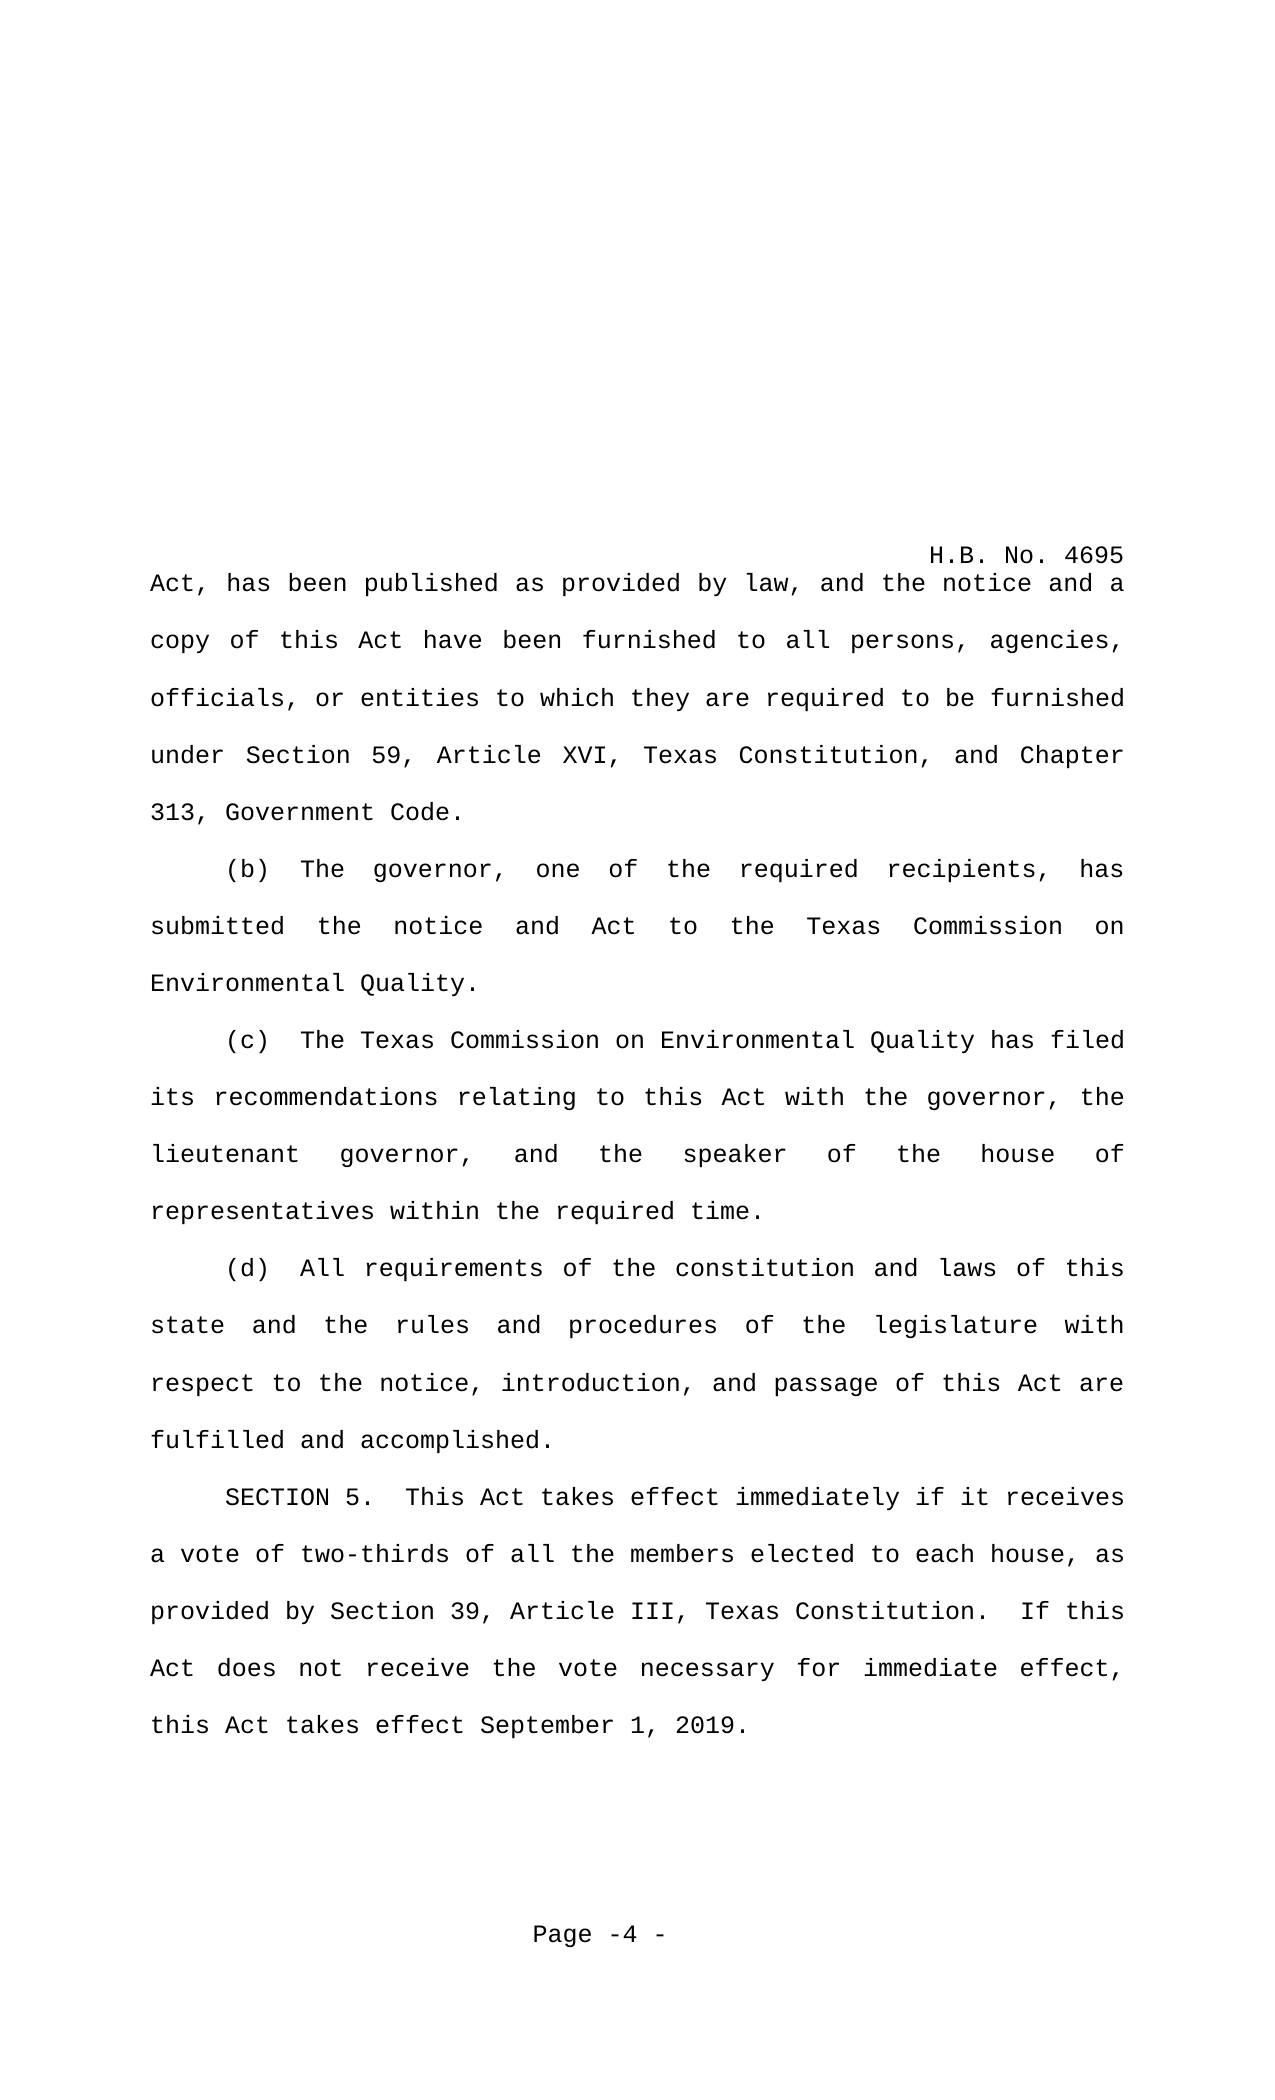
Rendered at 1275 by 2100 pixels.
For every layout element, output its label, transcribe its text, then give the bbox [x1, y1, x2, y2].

text (d) All requirements of the constitution and laws of this state and the rules and procedures of the legislature with respect to the notice, introduction, and passage of this Act are fulfilled and accomplished. [150, 1256, 1125, 1456]
text SECTION 5. This Act takes effect immediately if it receives a vote of two-thirds of all the members elected to each house, as provided by Section 39, Article III, Texas Constitution. If this Act does not receive the vote necessary for immediate effect, this Act takes effect September 1, 2019. [150, 1484, 1125, 1741]
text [150, 571, 1125, 828]
text (c) The Texas Commission on Environmental Quality has filed its recommendations relating to this Act with the governor, the lieutenant governor, and the speaker of the house of representatives within the required time. [150, 1027, 1125, 1227]
text (b) The governor, one of the required recipients, has submitted the notice and Act to the Texas Commission on Environmental Quality. [150, 856, 1125, 999]
